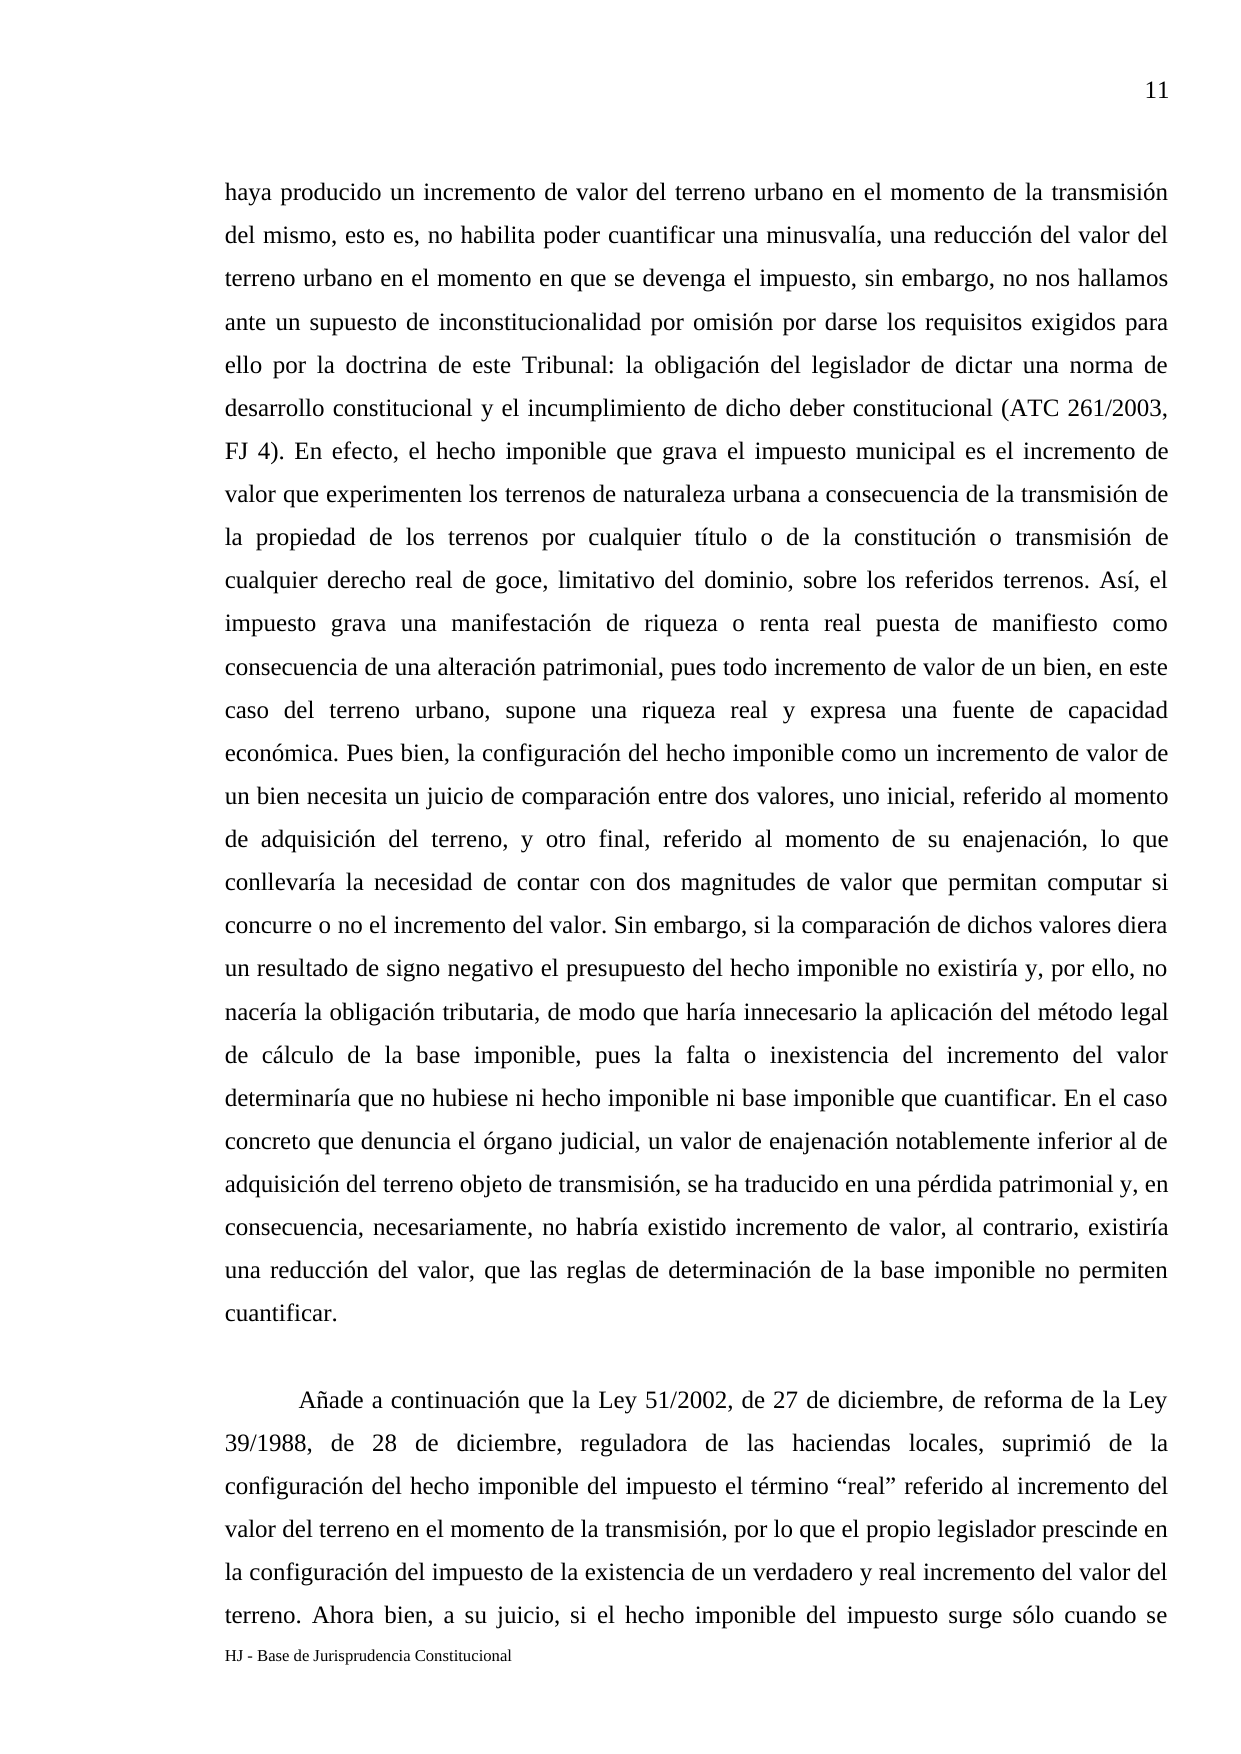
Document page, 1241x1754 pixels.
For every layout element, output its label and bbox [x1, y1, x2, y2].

text [224, 177, 1169, 1327]
text [224, 1385, 1169, 1629]
